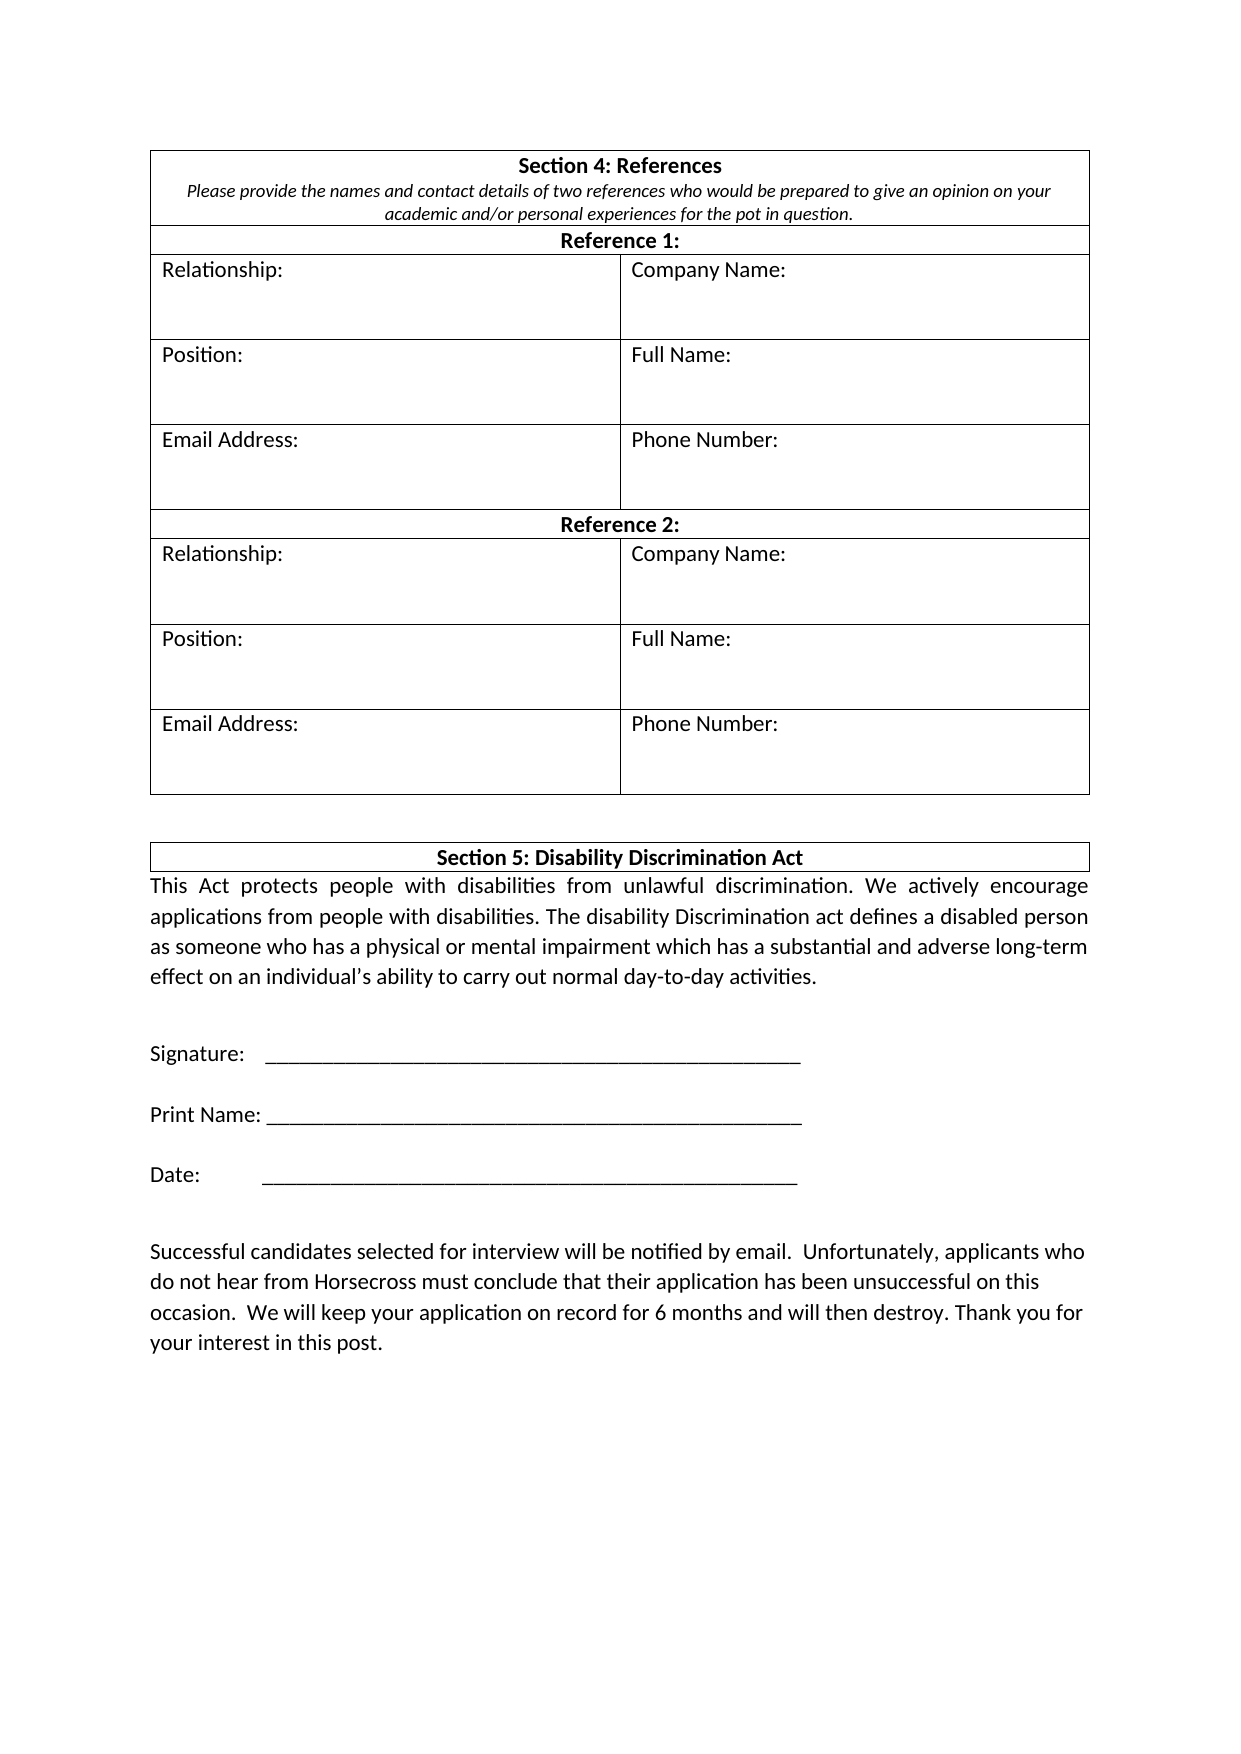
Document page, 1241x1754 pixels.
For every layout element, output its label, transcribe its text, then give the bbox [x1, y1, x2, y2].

table_header Section 5: Disability Discrimination Act [151, 843, 1089, 871]
table_cell Phone Number: [621, 425, 1089, 509]
table_cell Relationship: [151, 255, 620, 339]
table_cell Company Name: [621, 255, 1089, 339]
table_cell Email Address: [151, 425, 620, 509]
text Successful candidates selected for interview will be notified by email. Unfortunately, applicants who do not hear from Horsecross must conclude that their application has been unsuccessful on this occasion. We will keep your application on record for 6 months and will then destroy. Thank you for your interest in this post. [150, 1237, 1090, 1356]
text Print Name: _______________________________________________ [150, 1100, 1090, 1128]
table_cell Position: [151, 625, 620, 708]
table_cell Email Address: [151, 710, 620, 794]
table_cell Relationship: [151, 539, 620, 623]
text Date: _______________________________________________ [150, 1160, 1090, 1188]
text Signature: _______________________________________________ [150, 1039, 1090, 1067]
table_cell Position: [151, 340, 620, 424]
table_cell Phone Number: [621, 710, 1089, 794]
table_cell Full Name: [621, 625, 1089, 708]
table_cell Company Name: [621, 539, 1089, 623]
table_cell Full Name: [621, 340, 1089, 424]
text This Act protects people with disabilities from unlawful discrimination. We actively encourage applications from people with disabilities. The disability Discrimination act defines a disabled person as someone who has a physical or mental impairment which has a substantial and adverse long-term effect on an individual’s ability to carry out normal day-to-day activities. [150, 872, 1090, 990]
table_cell Section 4: References Please provide the names and contact details of two references who would be prepared to give an opinion on your academic and/or personal experiences for the pot in question. [151, 151, 1089, 225]
table_cell Reference 1: [151, 226, 1089, 254]
table_cell Reference 2: [151, 510, 1089, 538]
